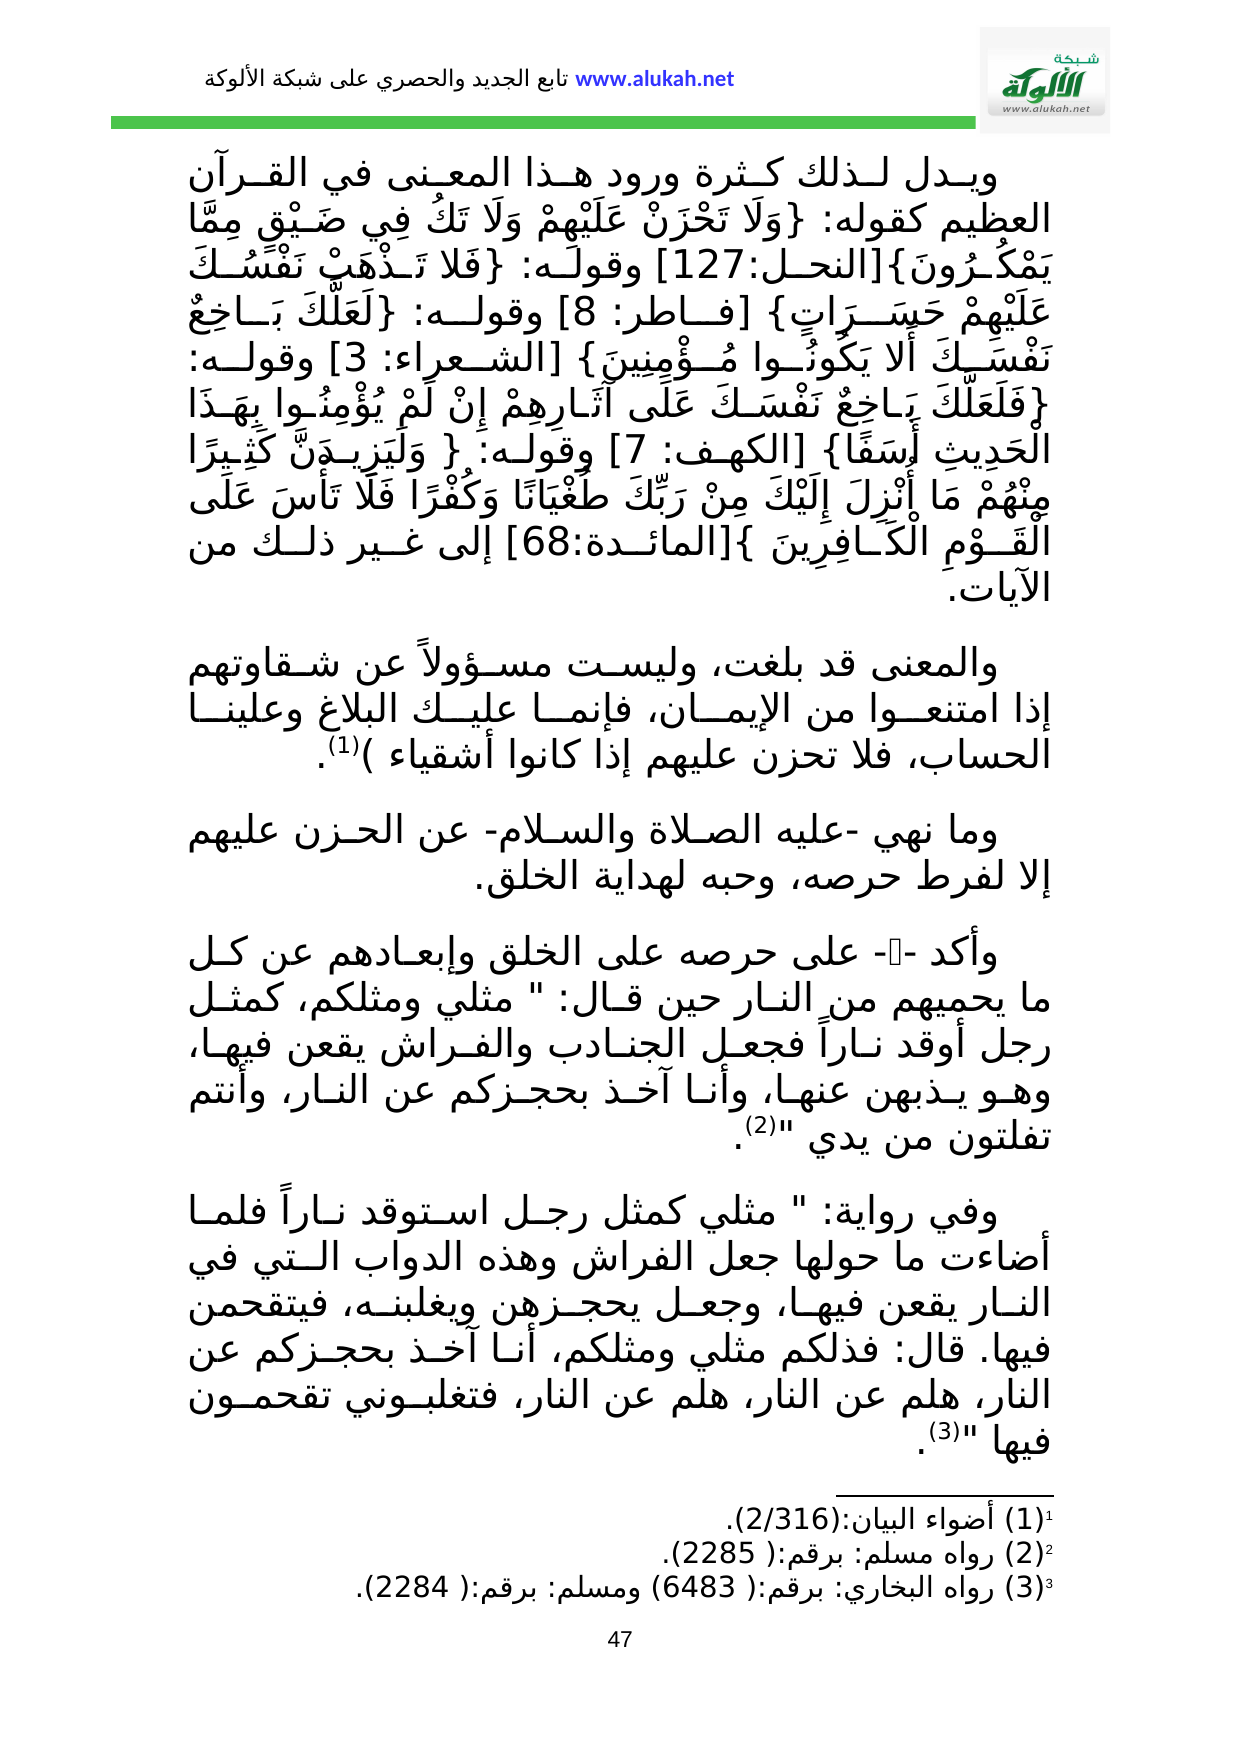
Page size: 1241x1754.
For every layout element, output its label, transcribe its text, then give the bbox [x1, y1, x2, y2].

text وما نهي -عليه الصلاة والسلام- عن الحزن عليهم إلا لفرط حرصه، وحبه لهداية الخلق. [187, 807, 1053, 899]
text والمعنى قد بلغت، وليست مسؤولاً عن شقاوتهم إذا امتنعوا من الإيمان، فإنما عليك البلاغ وعلينا الحساب، فلا تحزن عليهم إذا كانوا أشقياء )(). [187, 639, 1053, 778]
text وفي رواية: " مثلي كمثل رجل استوقد ناراً فلما أضاءت ما حولها جعل الفراش وهذه الدواب التي في النار يقعن فيها، وجعل يحجزهن ويغلبنه، فيتقحمن فيها. قال: فذلكم مثلي ومثلكم، أنا آخذ بحجزكم عن النار، هلم عن النار، هلم عن النار، فتغلبوني تقحمون فيها "(). [187, 1187, 1053, 1464]
text وأكد -- على حرصه على الخلق وإبعادهم عن كل ما يحميهم من النار حين قال: " مثلي ومثلكم، كمثل رجل أوقد ناراً فجعل الجنادب والفراش يقعن فيها، وهو يذبهن عنها، وأنا آخذ بحجزكم عن النار، وأنتم تفلتون من يدي "(). [187, 928, 1053, 1158]
text ويدل لذلك كثرة ورود هذا المعنى في القرآن العظيم كقوله: {وَلَا تَحْزَنْ عَلَيْهِمْ وَلَا تَكُ فِي ضَيْقٍ مِمَّا يَمْكُرُونَ}[النحل:127] وقوله: {فَلا تَذْهَبْ نَفْسُكَ عَلَيْهِمْ حَسَرَاتٍ} [فاطر: 8] وقوله: {لَعَلَّكَ بَاخِعٌ نَفْسَكَ أَلا يَكُونُوا مُؤْمِنِينَ} [الشعراء: 3] وقوله: {فَلَعَلَّكَ بَاخِعٌ نَفْسَكَ عَلَى آثَارِهِمْ إِنْ لَمْ يُؤْمِنُوا بِهَذَا الْحَدِيثِ أَسَفًا} [الكهف: 7] وقوله: { وَلَيَزِيدَنَّ كَثِيرًا مِنْهُمْ مَا أُنْزِلَ إِلَيْكَ مِنْ رَبِّكَ طُغْيَانًا وَكُفْرًا فَلَا تَأْسَ عَلَى الْقَوْمِ الْكَافِرِينَ }[المائدة:68] إلى غير ذلك من الآيات. [187, 150, 1053, 610]
